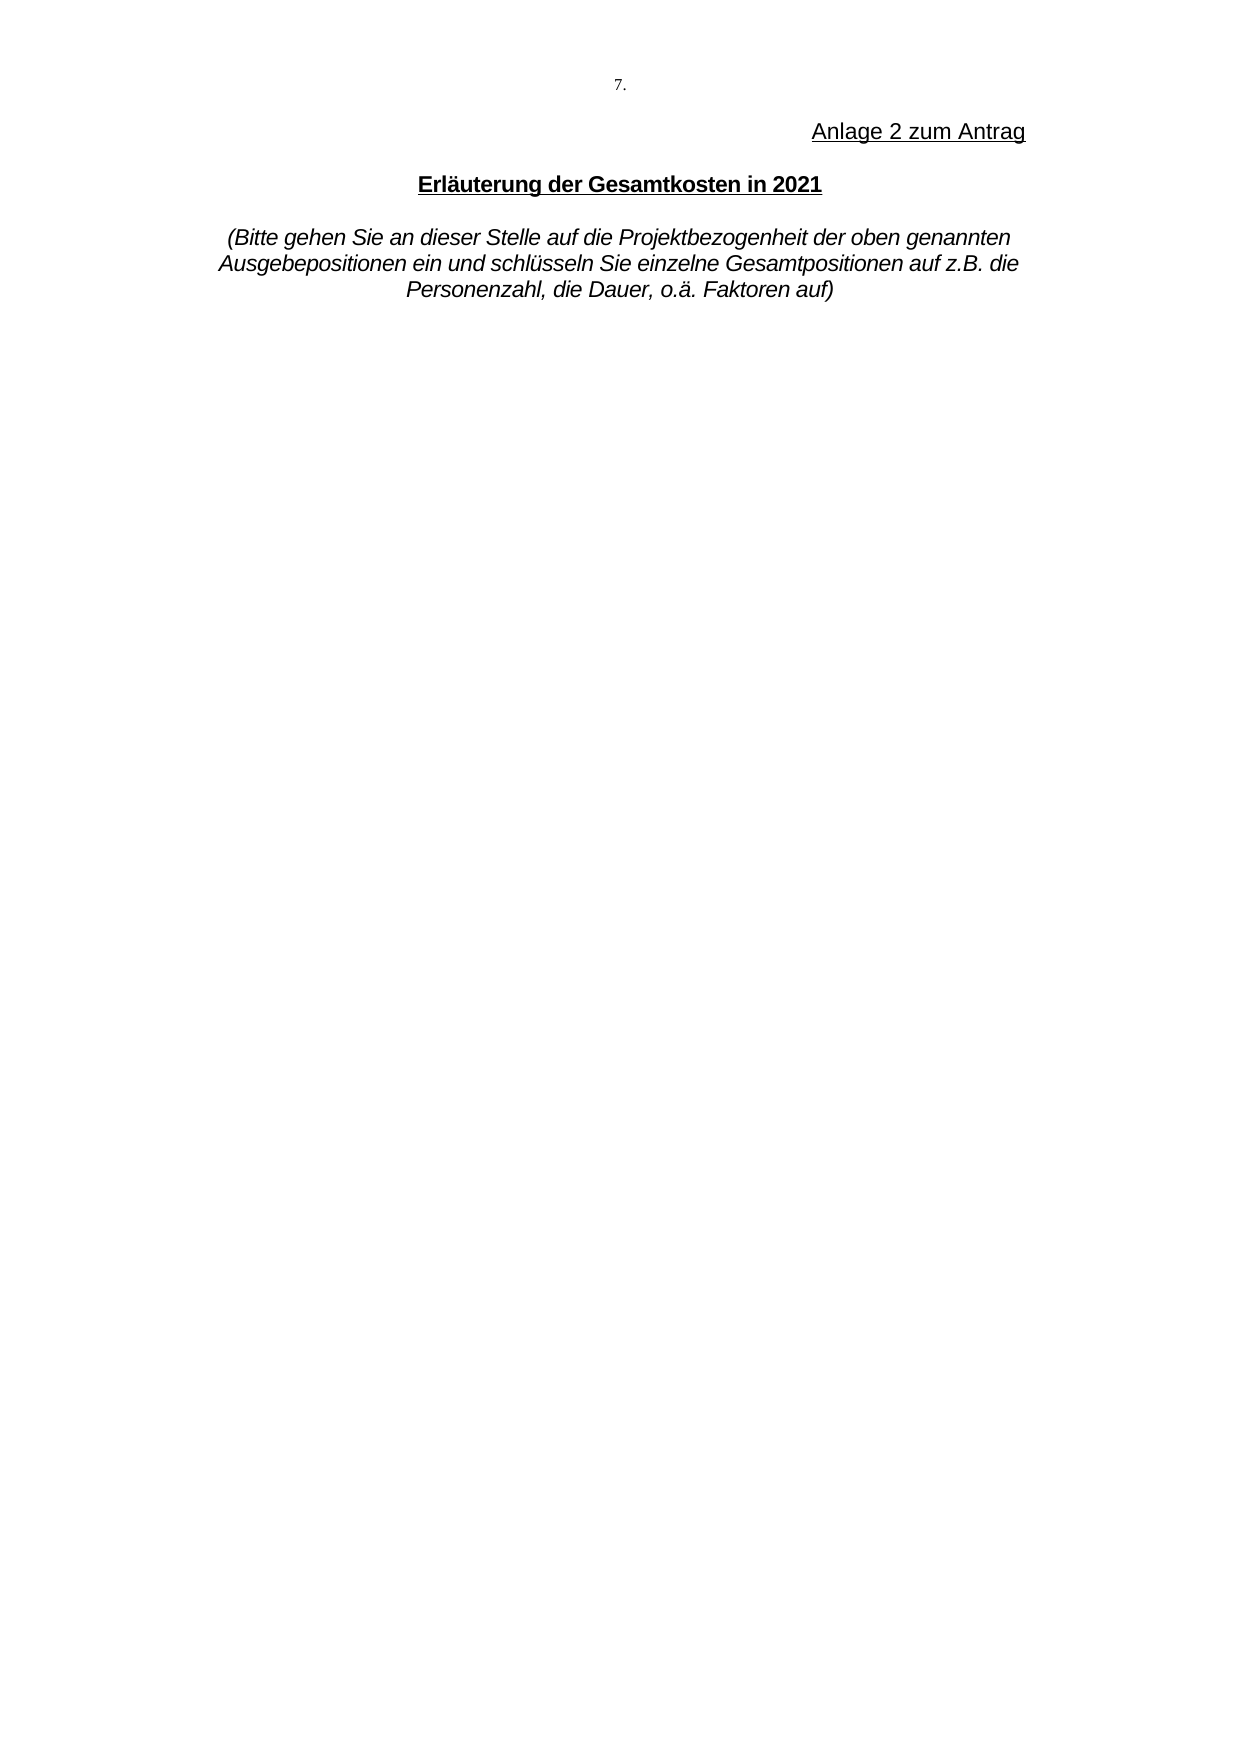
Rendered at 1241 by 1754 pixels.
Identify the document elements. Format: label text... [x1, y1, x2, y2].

text Anlage 2 zum Antrag [811, 118, 1092, 144]
text (Bitte gehen Sie an dieser Stelle auf die Projektbezogenheit der oben genannten Ausgebepositionen ein und schlüsseln Sie einzelne Gesamtpositionen auf z.B. die Personenzahl, die Dauer, o.ä. Faktoren auf) [148, 223, 1092, 303]
text Erläuterung der Gesamtkosten in 2021 [148, 171, 1092, 197]
